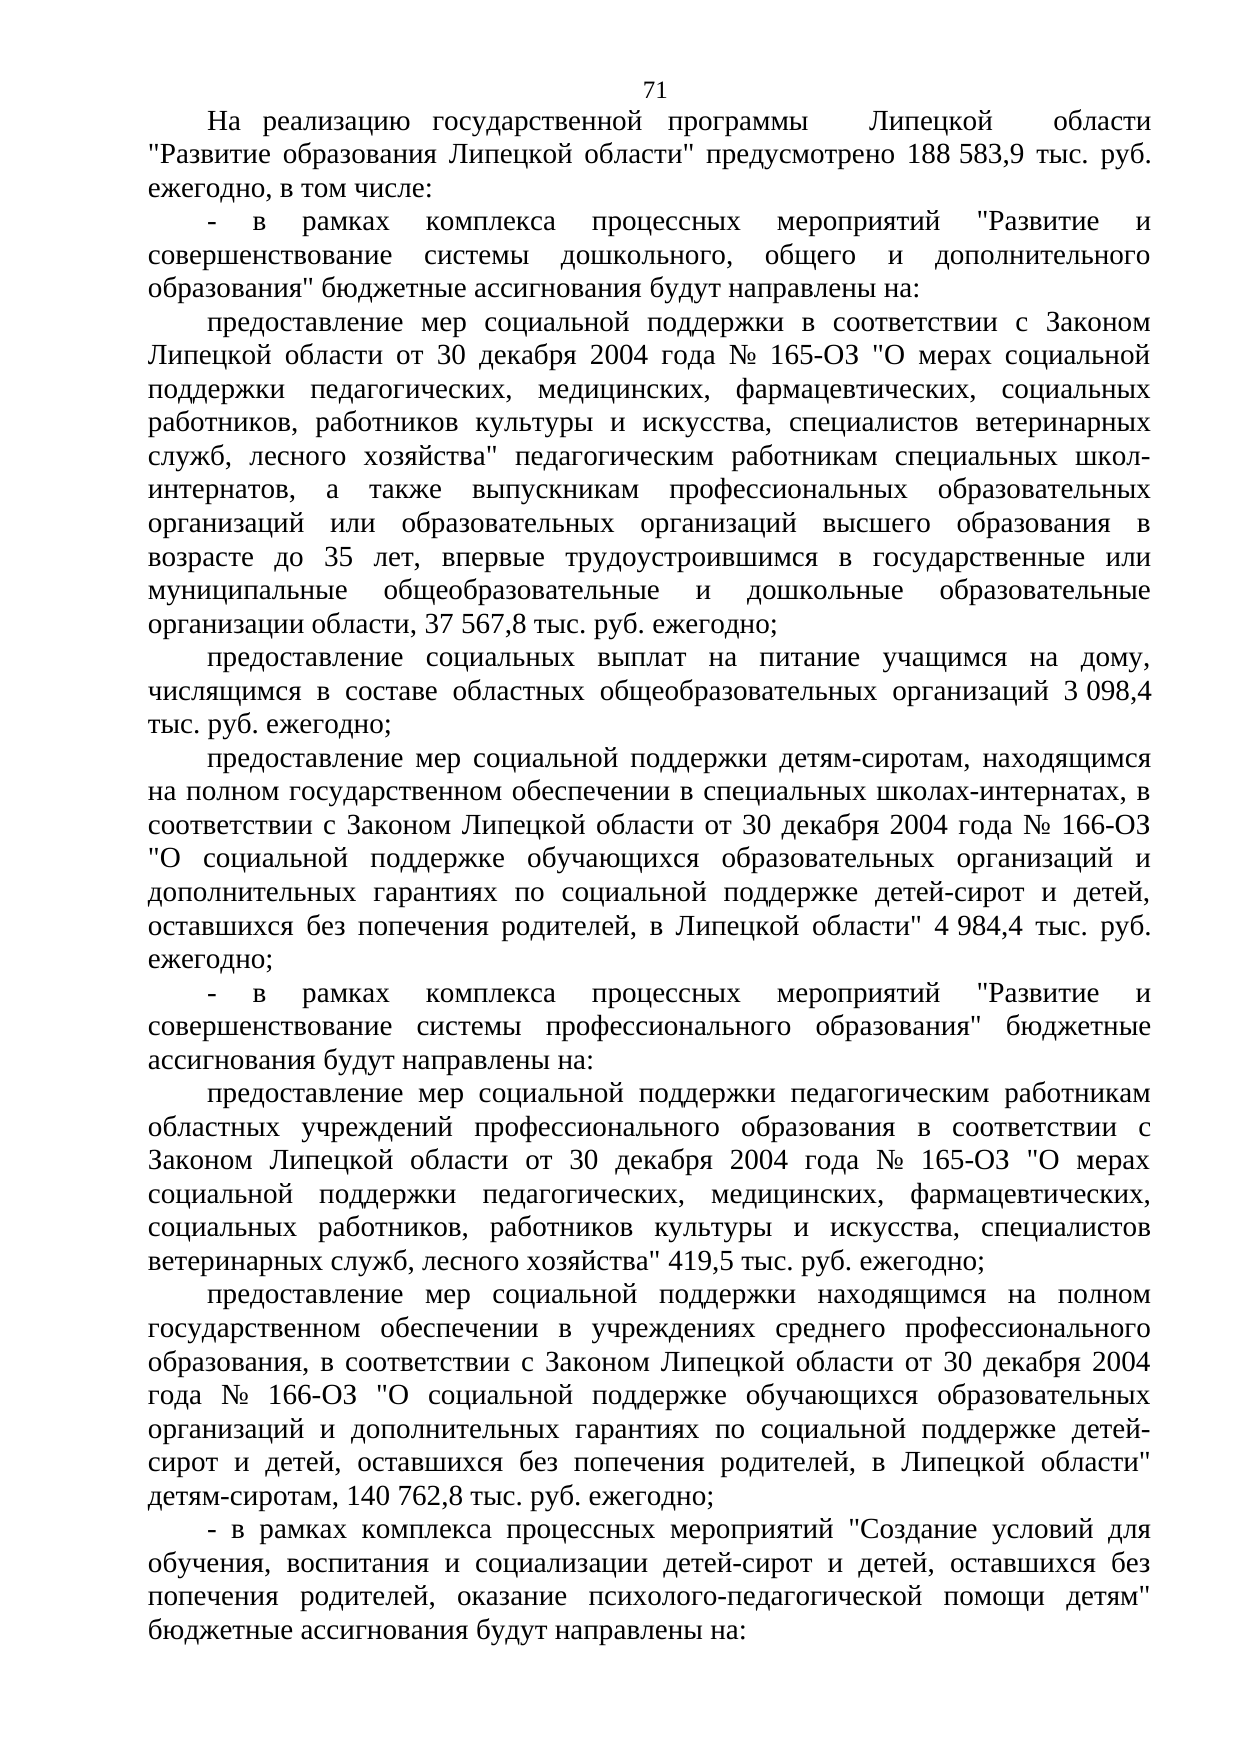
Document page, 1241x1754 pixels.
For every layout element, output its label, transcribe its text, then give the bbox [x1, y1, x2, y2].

text - в рамках комплекса процессных мероприятий "Развитие и совершенствование системы профессионального образования" бюджетные ассигнования будут направлены на: [148, 975, 1152, 1075]
text предоставление социальных выплат на питание учащимся на дому, числящимся в составе областных общеобразовательных организаций 3 098,4 тыс. руб. ежегодно; [148, 639, 1152, 740]
text предоставление мер социальной поддержки в соответствии с Законом Липецкой области от 30 декабря 2004 года № 165-ОЗ "О мерах социальной поддержки педагогических, медицинских, фармацевтических, социальных работников, работников культуры и искусства, специалистов ветеринарных служб, лесного хозяйства" педагогическим работникам специальных школ-интернатов, а также выпускникам профессиональных образовательных организаций или образовательных организаций высшего образования в возрасте до 35 лет, впервые трудоустроившимся в государственные или муниципальные общеобразовательные и дошкольные образовательные организации области, 37 567,8 тыс. руб. ежегодно; [148, 304, 1152, 639]
text - в рамках комплекса процессных мероприятий "Создание условий для обучения, воспитания и социализации детей-сирот и детей, оставшихся без попечения родителей, оказание психолого-педагогической помощи детям" бюджетные ассигнования будут направлены на: [148, 1511, 1152, 1646]
text предоставление мер социальной поддержки находящимся на полном государственном обеспечении в учреждениях среднего профессионального образования, в соответствии с Законом Липецкой области от 30 декабря 2004 года № 166-ОЗ "О социальной поддержке обучающихся образовательных организаций и дополнительных гарантиях по социальной поддержке детей-сирот и детей, оставшихся без попечения родителей, в Липецкой области" детям-сиротам, 140 762,8 тыс. руб. ежегодно; [148, 1277, 1152, 1511]
text предоставление мер социальной поддержки детям-сиротам, находящимся на полном государственном обеспечении в специальных школах-интернатах, в соответствии с Законом Липецкой области от 30 декабря 2004 года № 166-ОЗ "О социальной поддержке обучающихся образовательных организаций и дополнительных гарантиях по социальной поддержке детей-сирот и детей, оставшихся без попечения родителей, в Липецкой области" 4 984,4 тыс. руб. ежегодно; [148, 740, 1152, 975]
text - в рамках комплекса процессных мероприятий "Развитие и совершенствование системы дошкольного, общего и дополнительного образования" бюджетные ассигнования будут направлены на: [148, 203, 1152, 304]
text предоставление мер социальной поддержки педагогическим работникам областных учреждений профессионального образования в соответствии с Законом Липецкой области от 30 декабря 2004 года № 165-ОЗ "О мерах социальной поддержки педагогических, медицинских, фармацевтических, социальных работников, работников культуры и искусства, специалистов ветеринарных служб, лесного хозяйства" 419,5 тыс. руб. ежегодно; [148, 1075, 1152, 1277]
text На реализацию государственной программы Липецкой области "Развитие образования Липецкой области" предусмотрено 188 583,9 тыс. руб. ежегодно, в том числе: [148, 103, 1152, 203]
